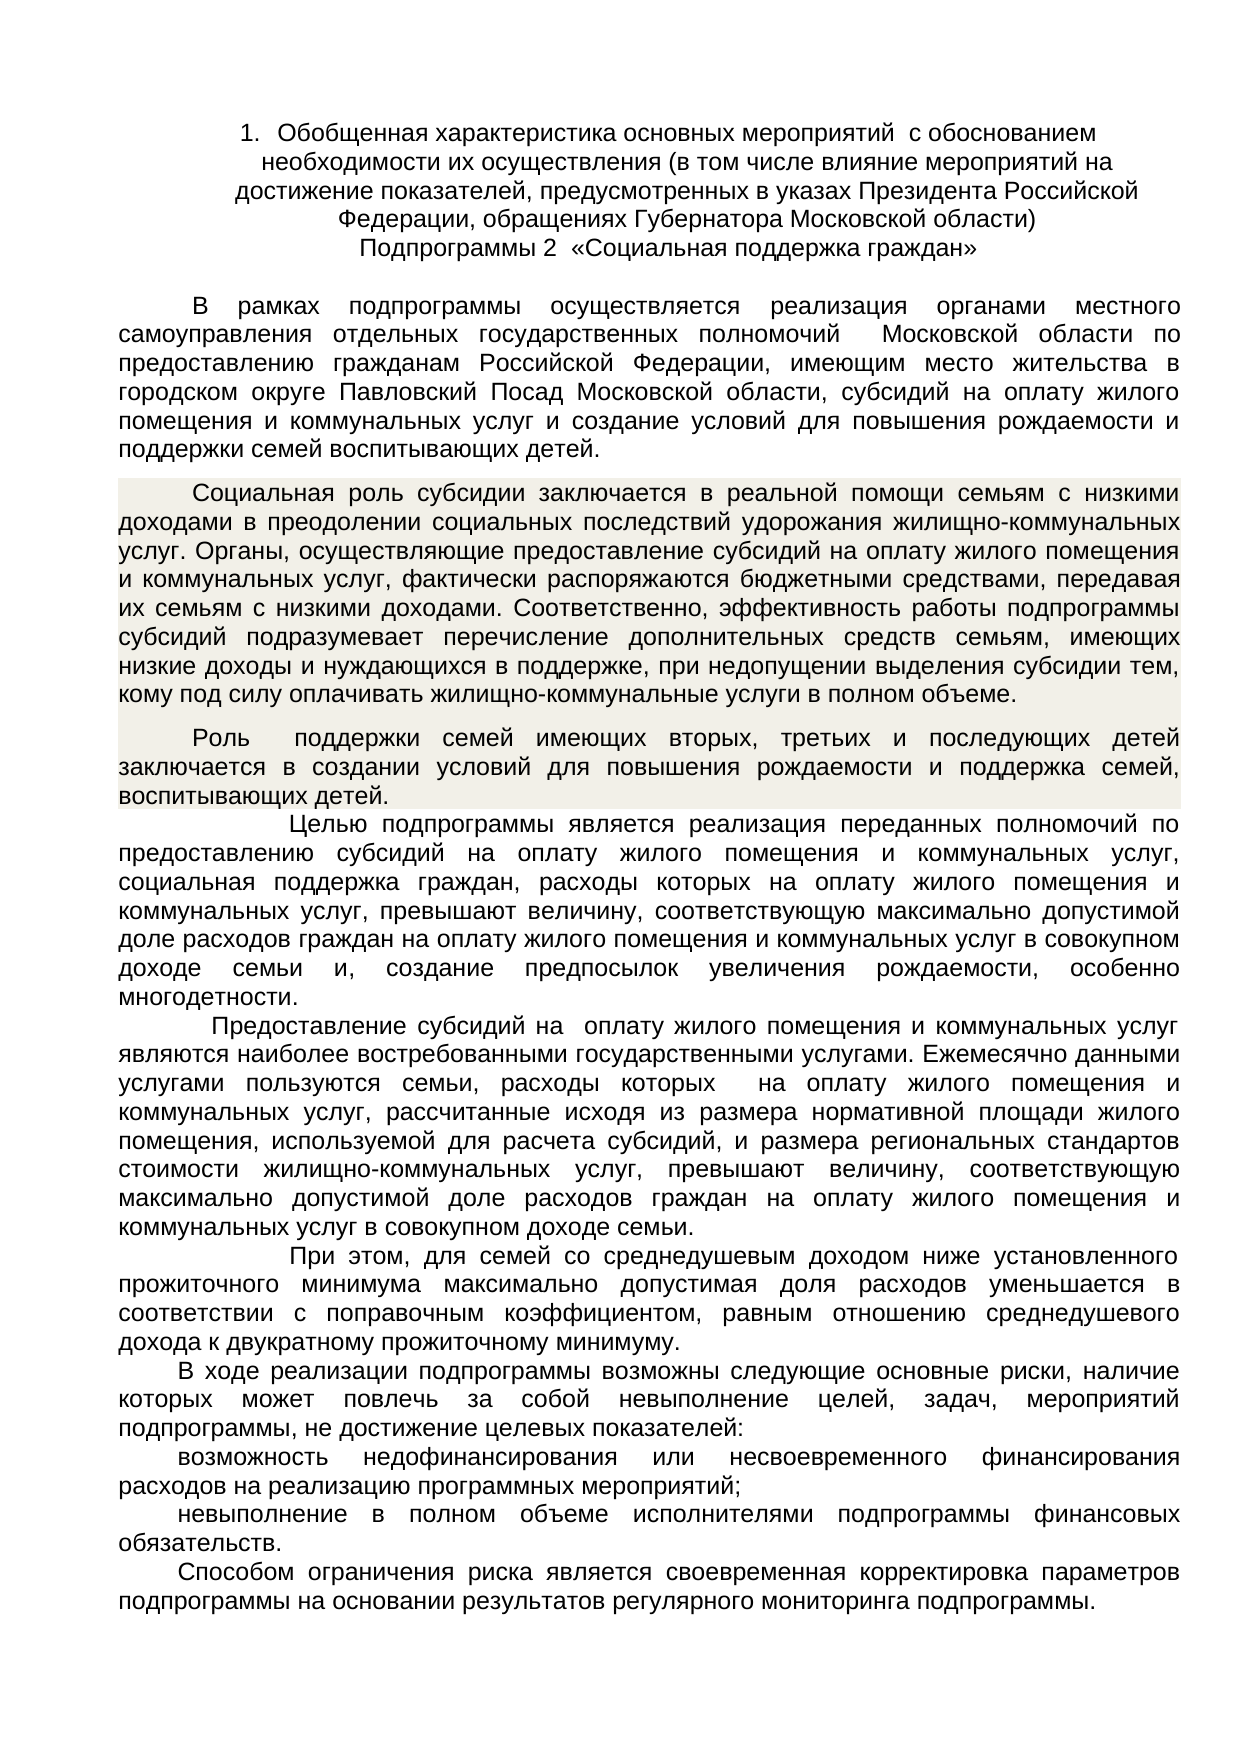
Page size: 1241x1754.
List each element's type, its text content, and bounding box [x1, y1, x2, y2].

text При этом, для семей со среднедушевым доходом ниже установленного прожиточного минимума максимально допустимая доля расходов уменьшается в соответствии с поправочным коэффициентом, равным отношению среднедушевого дохода к двукратному прожиточному минимуму. [118, 1241, 1181, 1356]
text возможность недофинансирования или несвоевременного финансирования расходов на реализацию программных мероприятий; [118, 1442, 1181, 1499]
text Предоставление субсидий на оплату жилого помещения и коммунальных услуг являются наиболее востребованными государственными услугами. Ежемесячно данными услугами пользуются семьи, расходы которых на оплату жилого помещения и коммунальных услуг, рассчитанные исходя из размера нормативной площади жилого помещения, используемой для расчета субсидий, и размера региональных стандартов стоимости жилищно-коммунальных услуг, превышают величину, соответствующую максимально допустимой доле расходов граждан на оплату жилого помещения и коммунальных услуг в совокупном доходе семьи. [118, 1011, 1181, 1241]
text Целью подпрограммы является реализация переданных полномочий по предоставлению субсидий на оплату жилого помещения и коммунальных услуг, социальная поддержка граждан, расходы которых на оплату жилого помещения и коммунальных услуг, превышают величину, соответствующую максимально допустимой доле расходов граждан на оплату жилого помещения и коммунальных услуг в совокупном доходе семьи и, создание предпосылок увеличения рождаемости, особенно многодетности. [118, 809, 1181, 1011]
text невыполнение в полном объеме исполнителями подпрограммы финансовых обязательств. [118, 1499, 1181, 1557]
text Социальная роль субсидии заключается в реальной помощи семьям с низкими доходами в преодолении социальных последствий удорожания жилищно-коммунальных услуг. Органы, осуществляющие предоставление субсидий на оплату жилого помещения и коммунальных услуг, фактически распоряжаются бюджетными средствами, передавая их семьям с низкими доходами. Соответственно, эффективность работы подпрограммы субсидий подразумевает перечисление дополнительных средств семьям, имеющих низкие доходы и нуждающихся в поддержке, при недопущении выделения субсидии тем, кому под силу оплачивать жилищно-коммунальные услуги в полном объеме. [118, 478, 1181, 708]
text Способом ограничения риска является своевременная корректировка параметров подпрограммы на основании результатов регулярного мониторинга подпрограммы. [118, 1557, 1181, 1614]
text В ходе реализации подпрограммы возможны следующие основные риски, наличие которых может повлечь за собой невыполнение целей, задач, мероприятий подпрограммы, не достижение целевых показателей: [118, 1356, 1181, 1442]
text Подпрограммы 2 «Социальная поддержка граждан» [156, 233, 1181, 262]
list Обобщенная характеристика основных мероприятий с обоснованием необходимости их осуществления (в том числе влияние мероприятий на достижение показателей, предусмотренных в указах Президента Российской Федерации, обращениях Губернатора Московской области) [156, 118, 1181, 233]
text Роль поддержки семей имеющих вторых, третьих и последующих детей заключается в создании условий для повышения рождаемости и поддержка семей, воспитывающих детей. [118, 723, 1181, 809]
text В рамках подпрограммы осуществляется реализация органами местного самоуправления отдельных государственных полномочий Московской области по предоставлению гражданам Российской Федерации, имеющим место жительства в городском округе Павловский Посад Московской области, субсидий на оплату жилого помещения и коммунальных услуг и создание условий для повышения рождаемости и поддержки семей воспитывающих детей. [118, 291, 1181, 463]
